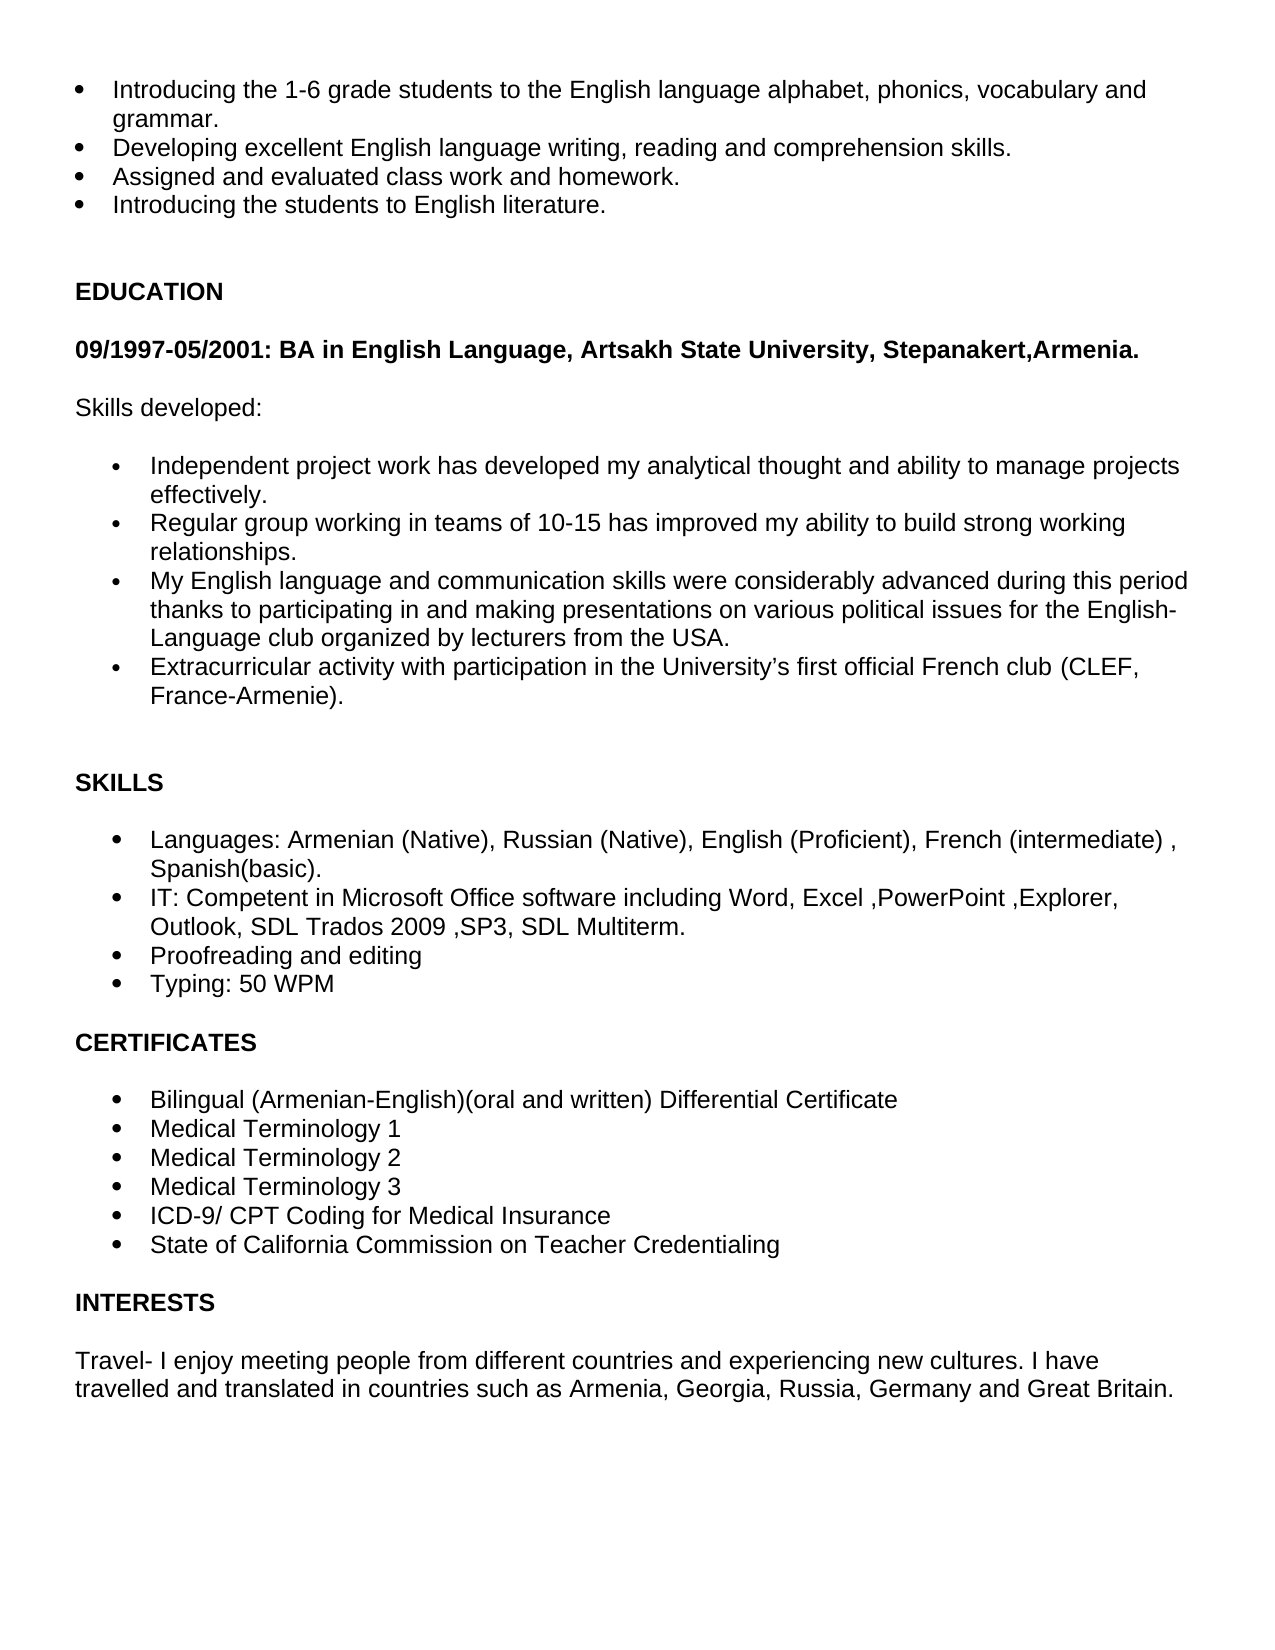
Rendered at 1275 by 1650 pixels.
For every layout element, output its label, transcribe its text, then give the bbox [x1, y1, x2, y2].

list Extracurricular activity with participation in the University’s first official French club (CLEF, France-Armenie). [112, 652, 1200, 709]
text Travel- I enjoy meeting people from different countries and experiencing new cultures. I have travelled and translated in countries such as Armenia, Georgia, Russia, Germany and Great Britain. [75, 1346, 1200, 1403]
text INTERESTS [75, 1288, 1200, 1316]
list Medical Terminology 2 [112, 1143, 1200, 1172]
list Independent project work has developed my analytical thought and ability to manage projects effectively. [112, 451, 1200, 508]
list Typing: 50 WPM [112, 969, 1200, 998]
list Introducing the 1-6 grade students to the English language alphabet, phonics, vocabulary and grammar. [75, 75, 1200, 133]
list Assigned and evaluated class work and homework. [75, 161, 1200, 190]
list Medical Terminology 1 [112, 1114, 1200, 1143]
list Developing excellent English language writing, reading and comprehension skills. [75, 133, 1200, 161]
text 09/1997-05/2001: BA in English Language, Artsakh State University, Stepanakert,Armenia. [75, 335, 1200, 364]
list Introducing the students to English literature. [75, 190, 1200, 219]
text CERTIFICATES [75, 1027, 1200, 1056]
list ICD-9/ CPT Coding for Medical Insurance [112, 1201, 1200, 1230]
list My English language and communication skills were considerably advanced during this period thanks to participating in and making presentations on various political issues for the English-Language club organized by lecturers from the USA. [112, 566, 1200, 652]
list Bilingual (Armenian-English)(oral and written) Differential Certificate [112, 1085, 1200, 1114]
list Medical Terminology 3 [112, 1172, 1200, 1201]
text EDUCATION [75, 277, 1200, 306]
list State of California Commission on Teacher Credentialing [112, 1230, 1200, 1258]
list Regular group working in teams of 10-15 has improved my ability to build strong working relationships. [112, 508, 1200, 566]
list Languages: Armenian (Native), Russian (Native), English (Proficient), French (intermediate) , Spanish(basic). [112, 825, 1200, 883]
text Skills developed: [75, 393, 1200, 422]
list IT: Competent in Microsoft Office software including Word, Excel ,PowerPoint ,Explorer, Outlook, SDL Trados 2009 ,SP3, SDL Multiterm. [112, 883, 1200, 941]
text SKILLS [75, 739, 1200, 796]
list Proofreading and editing [112, 941, 1200, 969]
